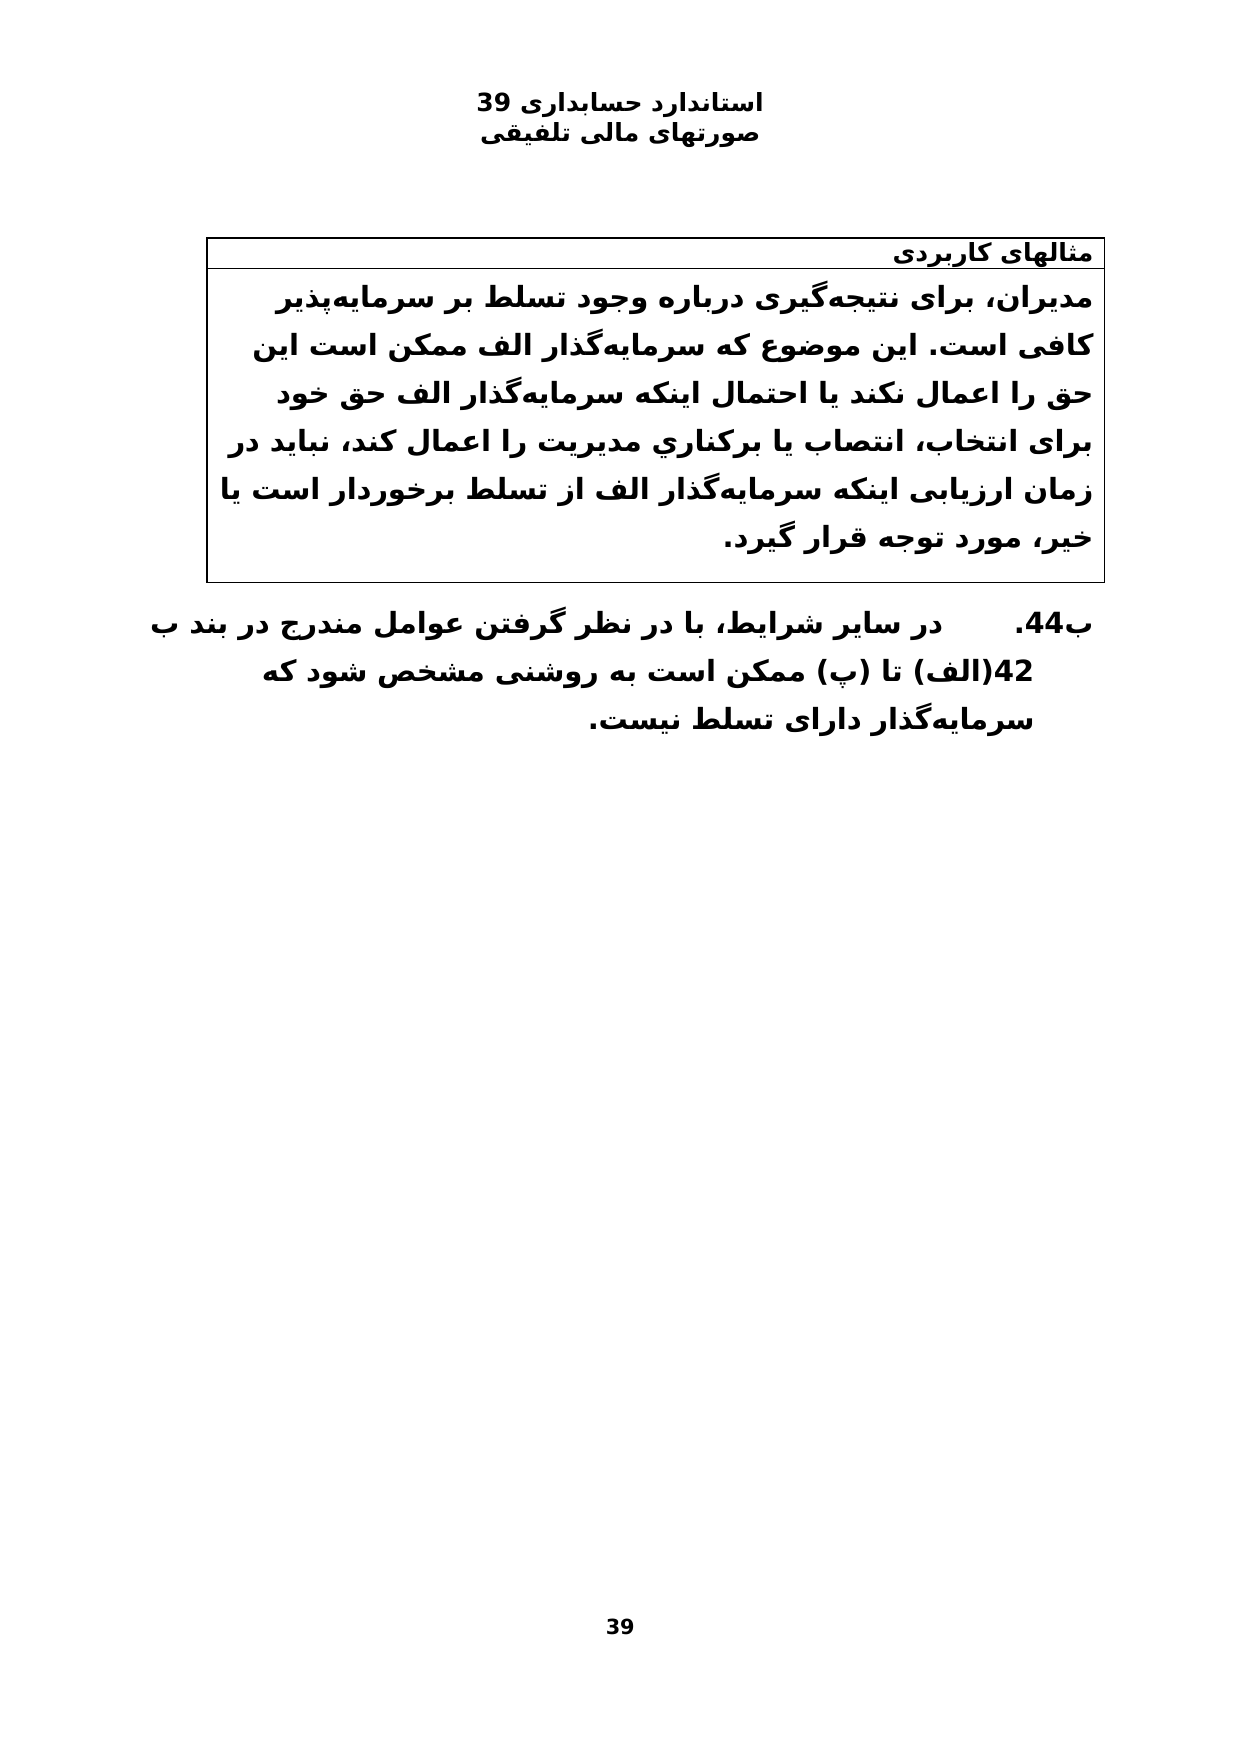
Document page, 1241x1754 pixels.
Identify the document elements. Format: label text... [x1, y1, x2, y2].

text ب44. در سایر شرایط، با در نظر گرفتن عوامل مندرج در بند ب42(الف) تا (پ) ممکن است به روشنی مشخص شود كه سرمایه‌گذار دارای تسلط نیست. [147, 595, 1093, 739]
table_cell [208, 269, 1104, 582]
table_header مثالهای کاربردی [208, 239, 1104, 268]
